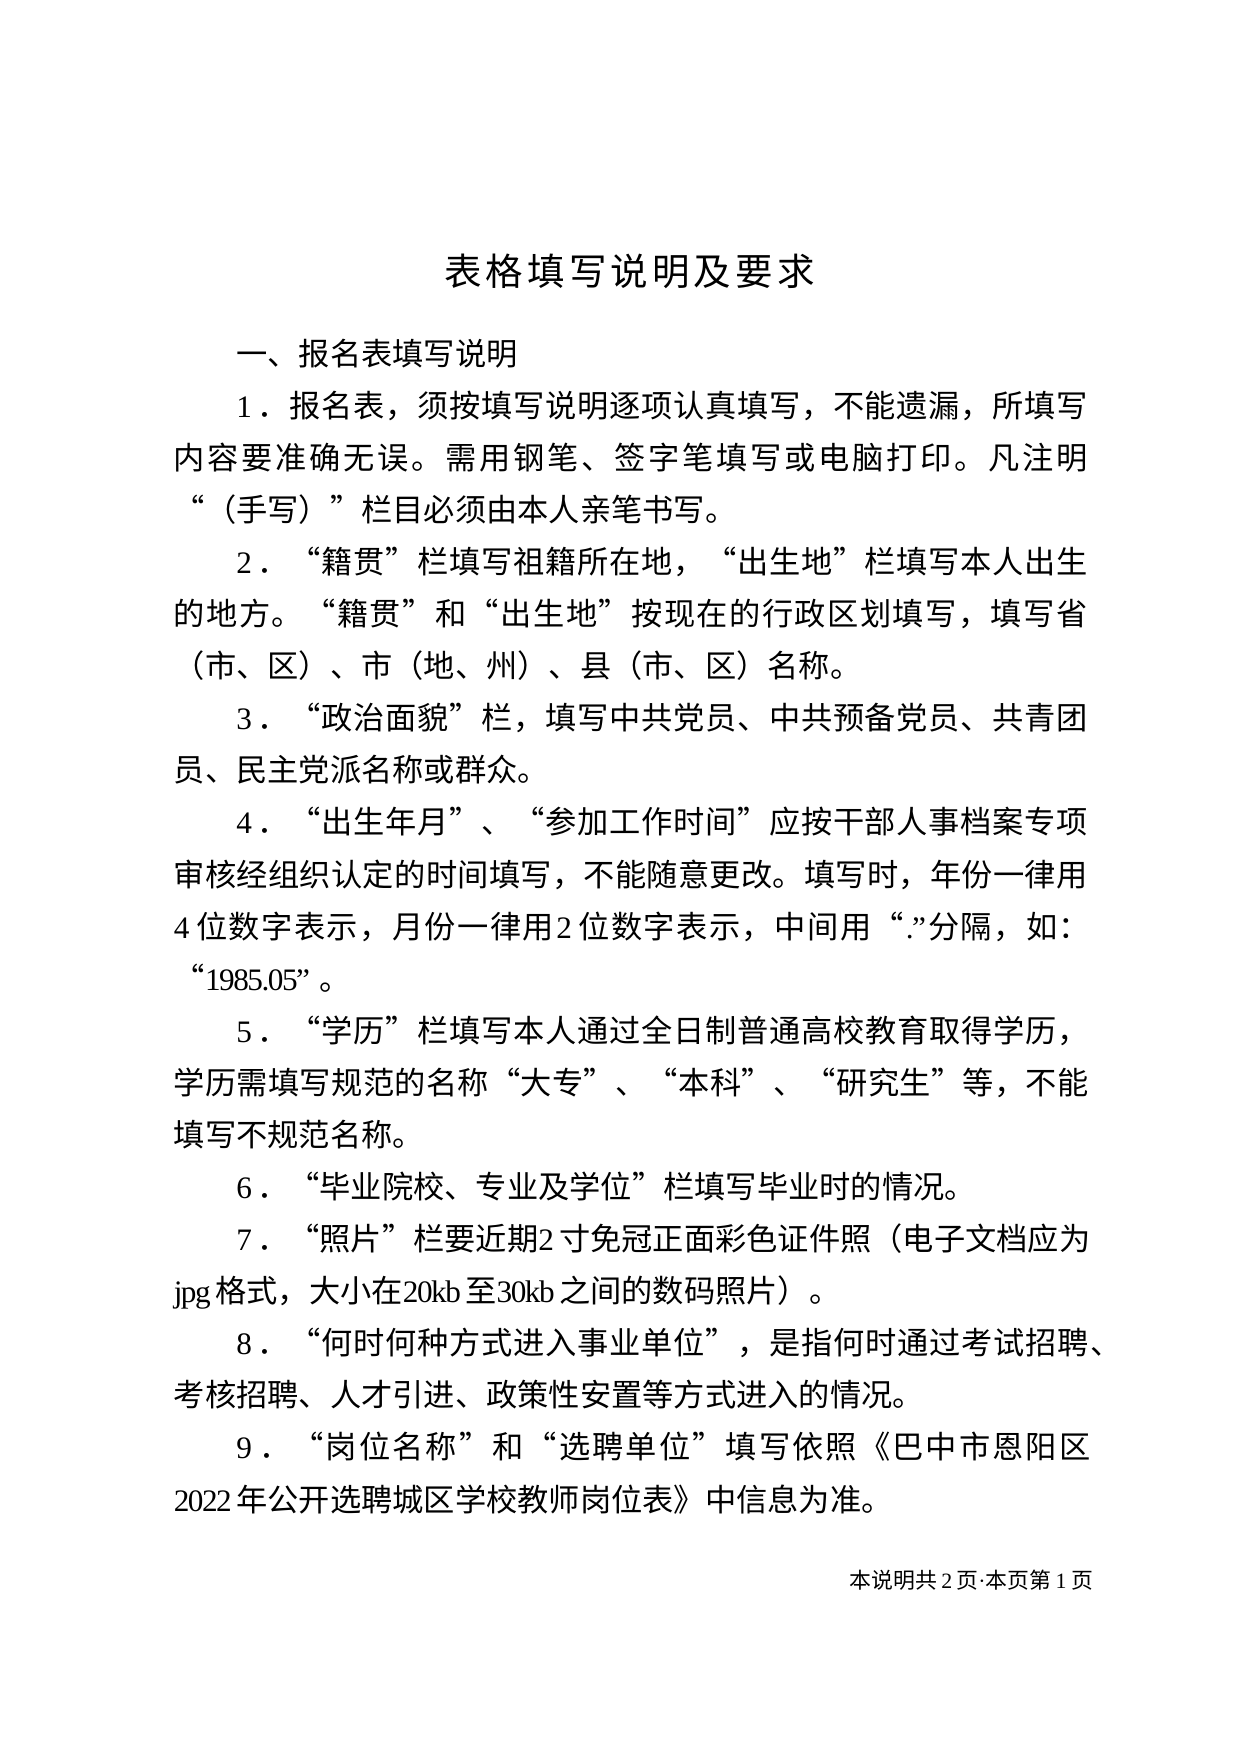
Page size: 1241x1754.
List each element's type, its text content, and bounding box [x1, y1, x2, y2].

text 1．报名表，须按填写说明逐项认真填写，不能遗漏，所填写内容要准确无误。需用钢笔、签字笔填写或电脑打印。凡注明“（手写）”栏目必须由本人亲笔书写。 [173, 378, 1090, 534]
text 3．“政治面貌”栏，填写中共党员、中共预备党员、共青团员、民主党派名称或群众。 [173, 690, 1090, 794]
text 7．“照片”栏要近期2寸免冠正面彩色证件照（电子文档应为jpg格式，大小在20kb至30kb之间的数码照片）。 [173, 1211, 1090, 1315]
text 9．“岗位名称”和“选聘单位”填写依照《巴中市恩阳区2022年公开选聘城区学校教师岗位表》中信息为准。 [173, 1419, 1090, 1523]
text 表格填写说明及要求 [173, 238, 1090, 301]
text 4．“出生年月”、“参加工作时间”应按干部人事档案专项审核经组织认定的时间填写，不能随意更改。填写时，年份一律用4位数字表示，月份一律用2位数字表示，中间用“.”分隔，如：“1985.05”。 [173, 794, 1090, 1003]
text 5．“学历”栏填写本人通过全日制普通高校教育取得学历，学历需填写规范的名称“大专”、“本科”、“研究生”等，不能填写不规范名称。 [173, 1003, 1090, 1159]
text 一、报名表填写说明 [173, 326, 1090, 378]
text 2．“籍贯”栏填写祖籍所在地，“出生地”栏填写本人出生的地方。“籍贯”和“出生地”按现在的行政区划填写，填写省（市、区）、市（地、州）、县（市、区）名称。 [173, 534, 1090, 690]
text 8．“何时何种方式进入事业单位”，是指何时通过考试招聘、考核招聘、人才引进、政策性安置等方式进入的情况。 [173, 1315, 1090, 1419]
text 6．“毕业院校、专业及学位”栏填写毕业时的情况。 [173, 1159, 1090, 1211]
